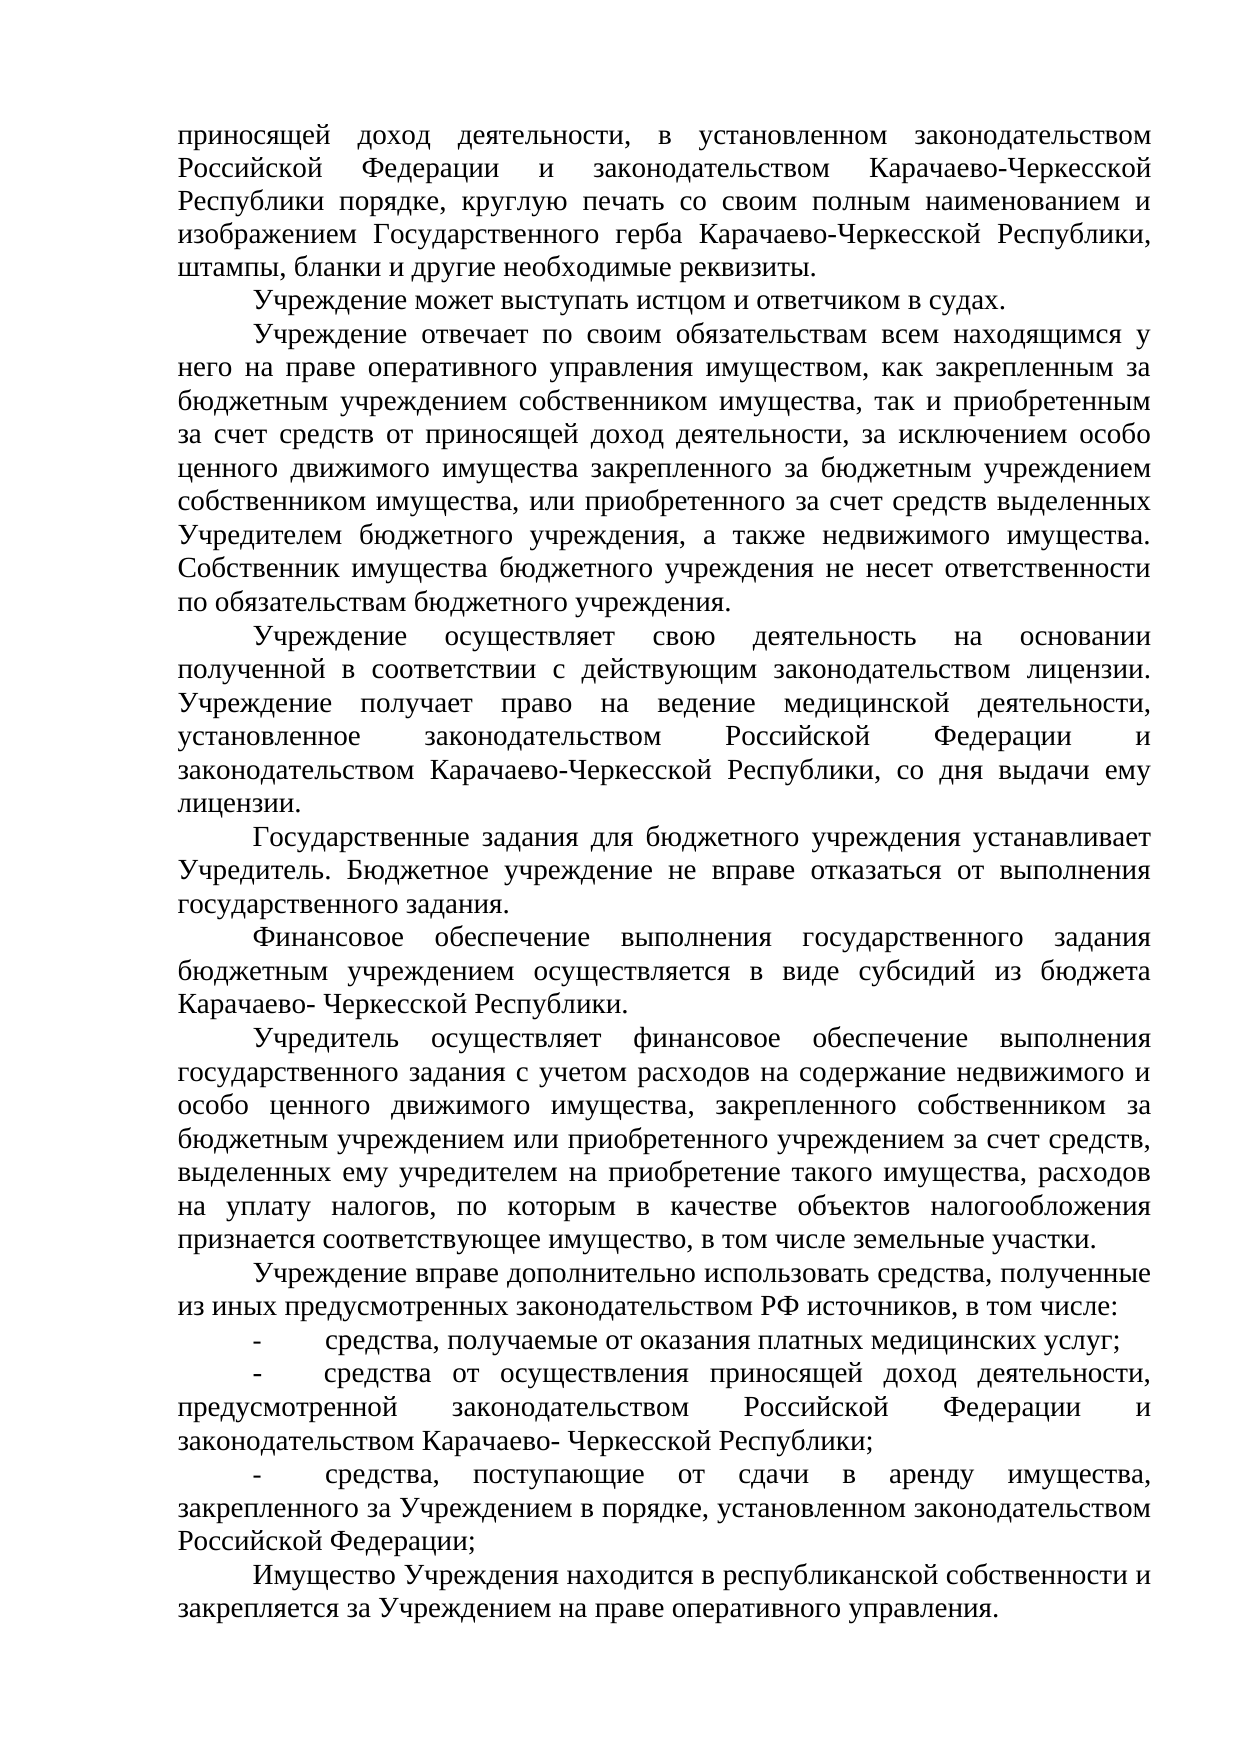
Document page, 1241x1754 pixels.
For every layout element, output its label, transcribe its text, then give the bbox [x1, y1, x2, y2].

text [177, 118, 1152, 283]
text Государственные задания для бюджетного учреждения устанавливает Учредитель. Бюджетное учреждение не вправе отказаться от выполнения государственного задания. [177, 819, 1152, 920]
text Учреждение отвечает по своим обязательствам всем находящимся у него на праве оперативного управления имуществом, как закрепленным за бюджетным учреждением собственником имущества, так и приобретенным за счет средств от приносящей доход деятельности, за исключением особо ценного движимого имущества закрепленного за бюджетным учреждением собственником имущества, или приобретенного за счет средств выделенных Учредителем бюджетного учреждения, а также недвижимого имущества. Собственник имущества бюджетного учреждения не несет ответственности по обязательствам бюджетного учреждения. [177, 316, 1152, 618]
text Учреждение осуществляет свою деятельность на основании полученной в соответствии с действующим законодательством лицензии. Учреждение получает право на ведение медицинской деятельности, установленное законодательством Российской Федерации и законодательством Карачаево-Черкесской Республики, со дня выдачи ему лицензии. [177, 618, 1152, 819]
text Учреждение вправе дополнительно использовать средства, полученные из иных предусмотренных законодательством РФ источников, в том числе: [177, 1255, 1152, 1322]
text Финансовое обеспечение выполнения государственного задания бюджетным учреждением осуществляется в виде субсидий из бюджета Карачаево- Черкесской Республики. [177, 920, 1152, 1021]
list средства, получаемые от оказания платных медицинских услуг; [177, 1322, 1152, 1356]
text Учреждение может выступать истцом и ответчиком в судах. [177, 283, 1152, 316]
text - средства от осуществления приносящей доход деятельности, предусмотренной законодательством Российской Федерации и законодательством Карачаево- Черкесской Республики; [177, 1356, 1152, 1457]
text Имущество Учреждения находится в республиканской собственности и закрепляется за Учреждением на праве оперативного управления. [177, 1557, 1152, 1624]
text Учредитель осуществляет финансовое обеспечение выполнения государственного задания с учетом расходов на содержание недвижимого и особо ценного движимого имущества, закрепленного собственником за бюджетным учреждением или приобретенного учреждением за счет средств, выделенных ему учредителем на приобретение такого имущества, расходов на уплату налогов, по которым в качестве объектов налогообложения признается соответствующее имущество, в том числе земельные участки. [177, 1021, 1152, 1255]
list средства, поступающие от сдачи в аренду имущества, закрепленного за Учреждением в порядке, установленном законодательством Российской Федерации; [177, 1457, 1152, 1557]
